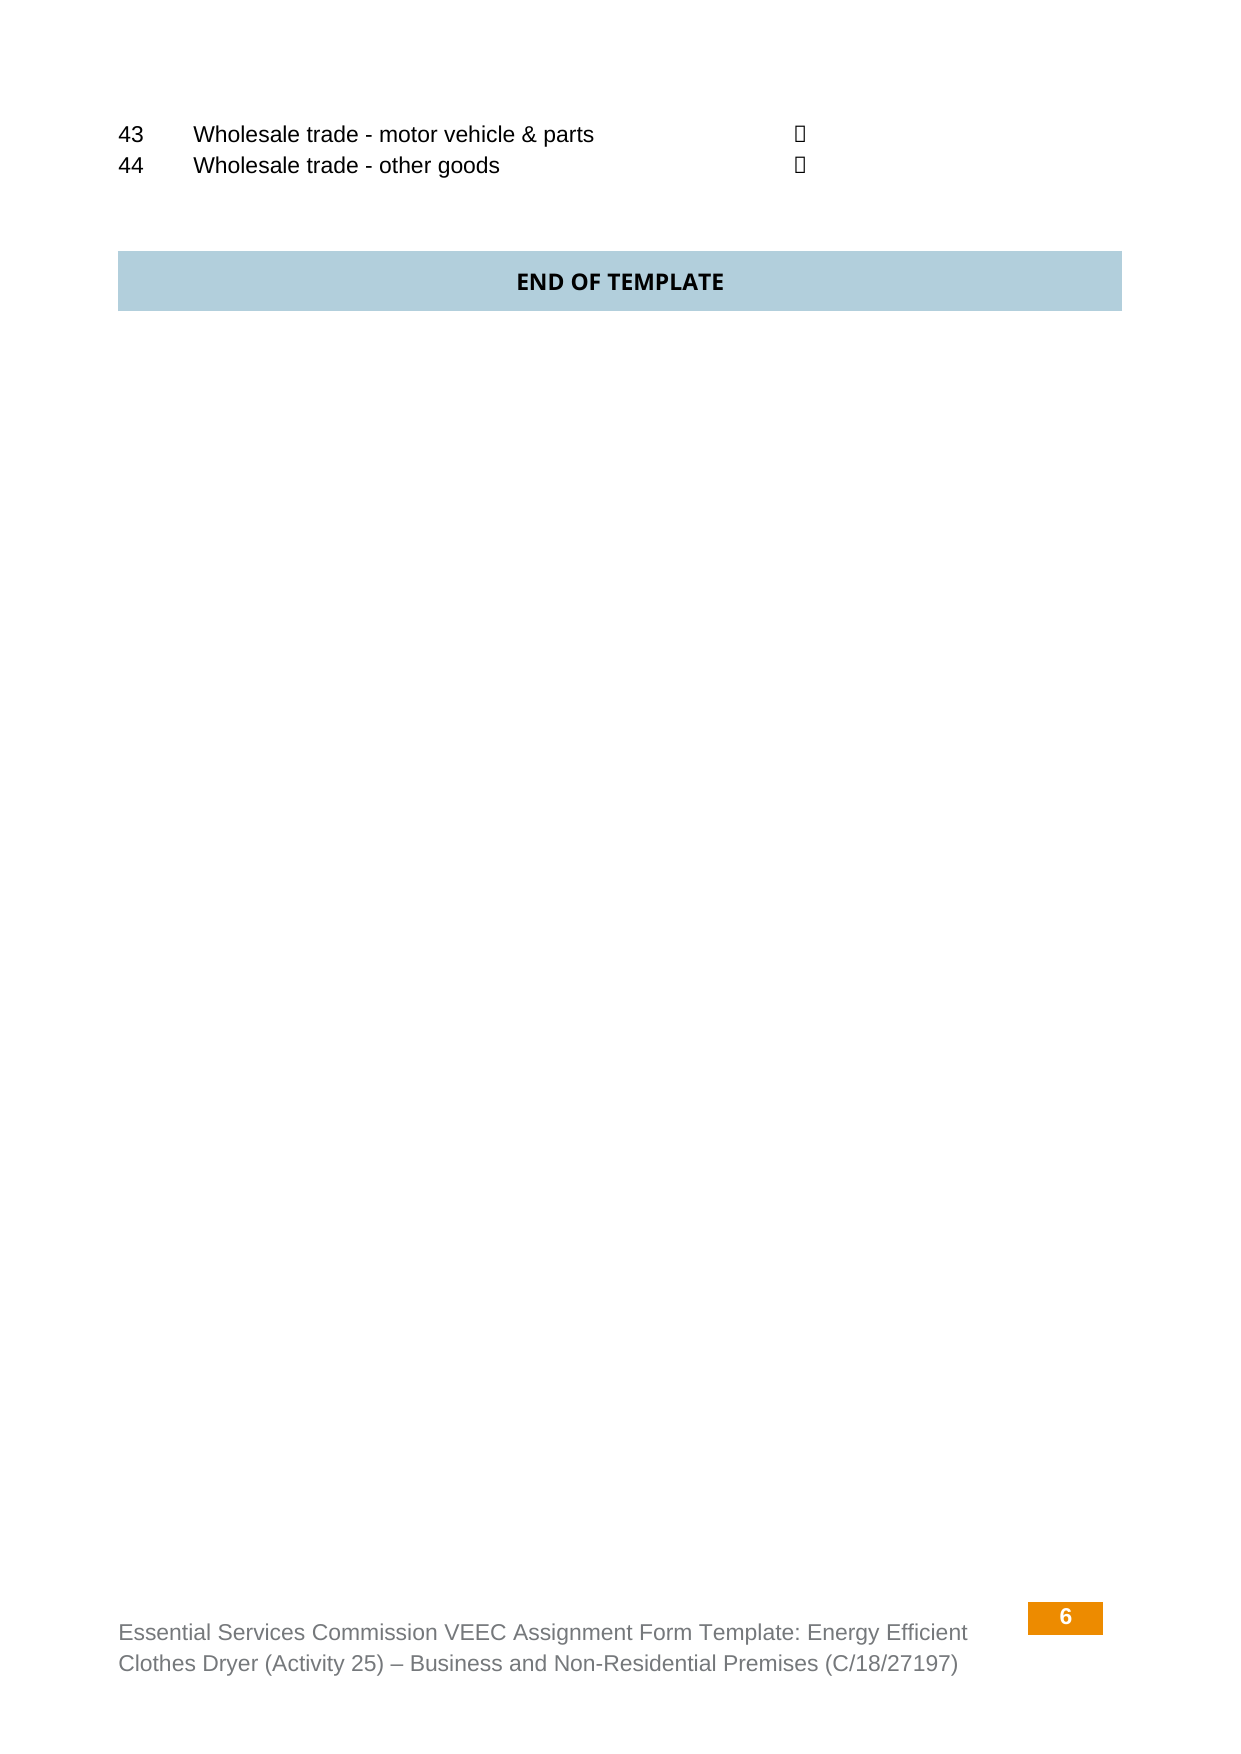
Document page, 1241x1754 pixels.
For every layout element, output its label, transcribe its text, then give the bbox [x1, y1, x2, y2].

text 43 Wholesale trade - motor vehicle & parts  [118, 118, 1122, 149]
subtitle END OF TEMPLATE [130, 263, 1110, 299]
text 44 Wholesale trade - other goods  [118, 149, 1122, 181]
